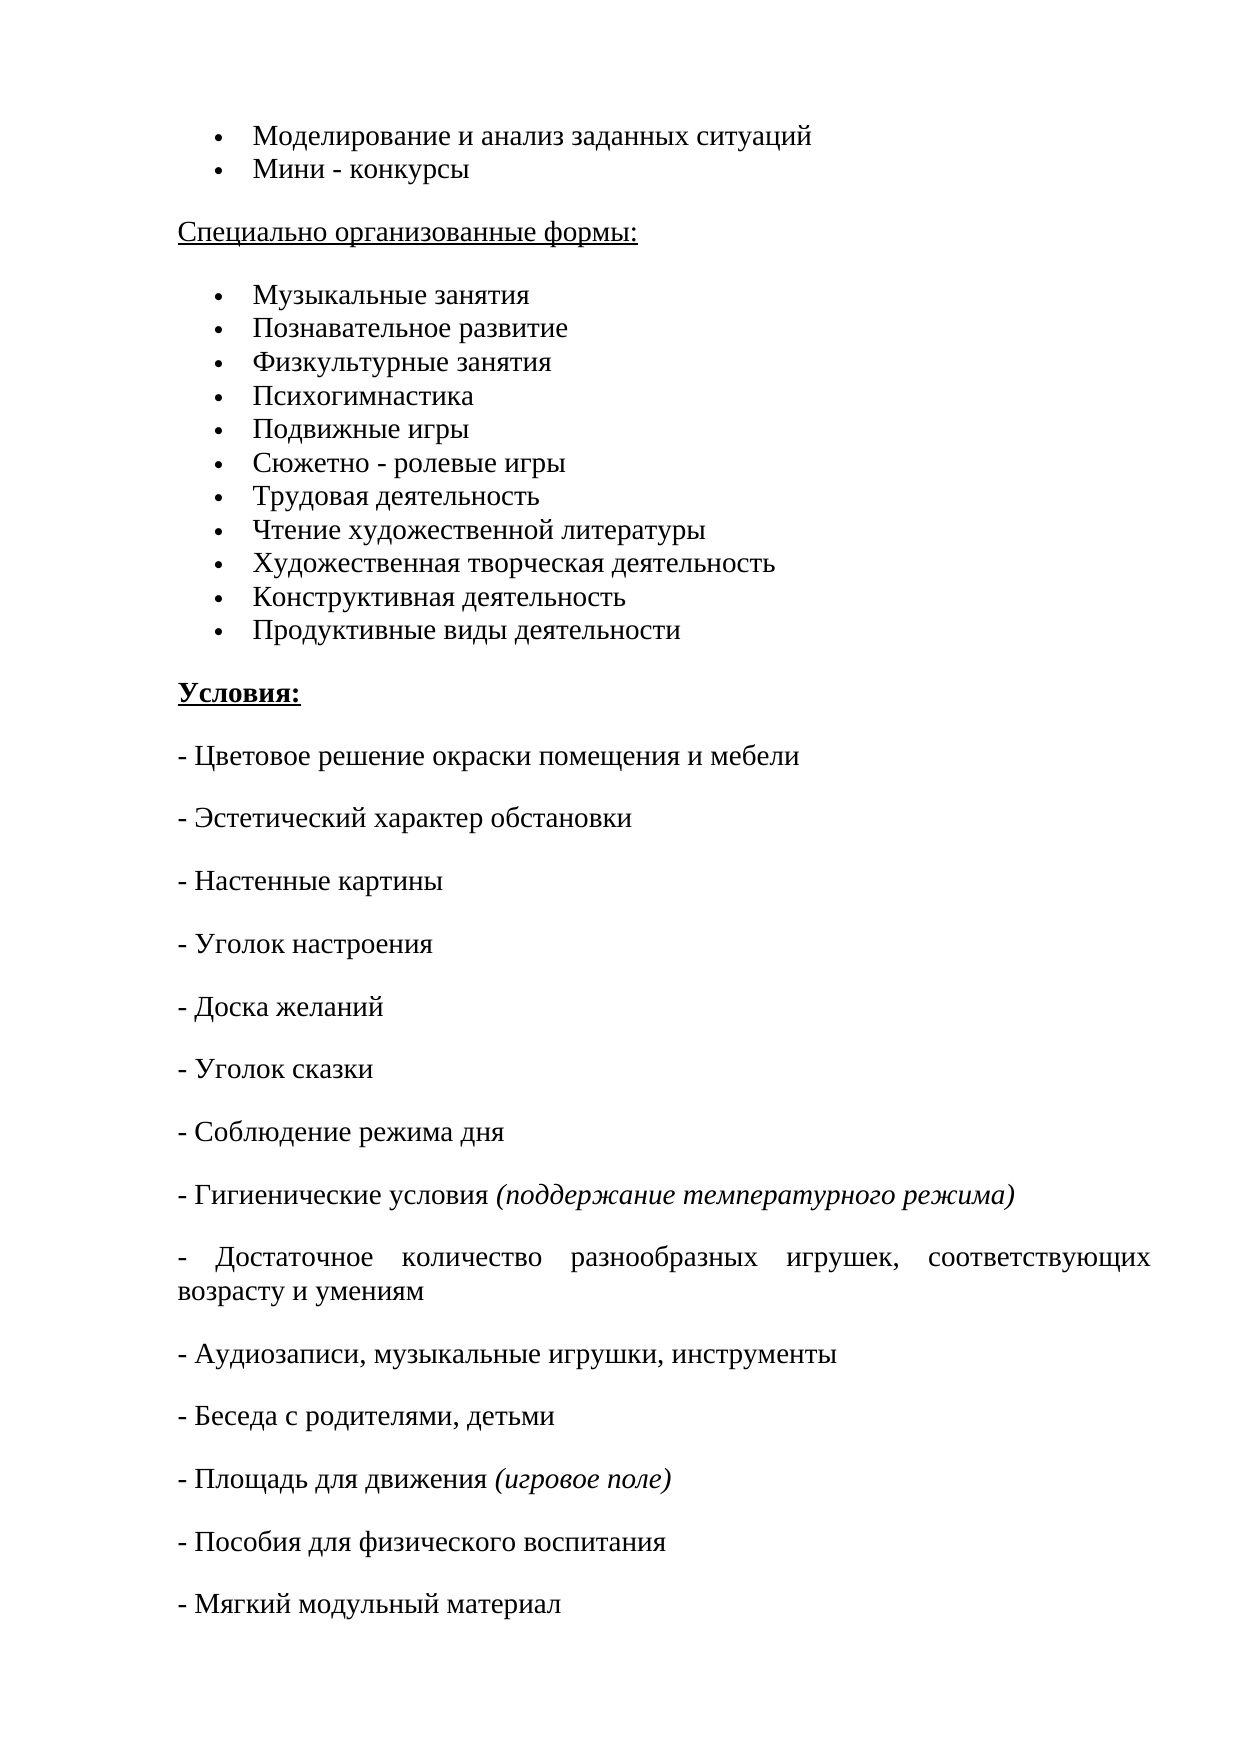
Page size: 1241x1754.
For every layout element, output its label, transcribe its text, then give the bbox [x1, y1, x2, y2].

list Подвижные игры [215, 411, 1152, 445]
text - Уголок настроения [177, 926, 1152, 959]
list Музыкальные занятия [215, 277, 1152, 311]
list Чтение художественной литературы [215, 512, 1152, 545]
text - Пособия для физического воспитания [177, 1524, 1152, 1557]
text - Эстетический характер обстановки [177, 801, 1152, 834]
list Моделирование и анализ заданных ситуаций [215, 118, 1152, 152]
text - Цветовое решение окраски помещения и мебели [177, 738, 1152, 771]
text - Аудиозаписи, музыкальные игрушки, инструменты [177, 1336, 1152, 1369]
text - Достаточное количество разнообразных игрушек, соответствующих возрасту и умениям [177, 1239, 1152, 1307]
list Мини - конкурсы [215, 152, 1152, 185]
text - Настенные картины [177, 863, 1152, 897]
text - Мягкий модульный материал [177, 1587, 1152, 1620]
list Конструктивная деятельность [215, 579, 1152, 612]
text - Доска желаний [177, 989, 1152, 1022]
text - Площадь для движения (игровое поле) [177, 1461, 1152, 1495]
list Продуктивные виды деятельности [215, 612, 1152, 646]
list Художественная творческая деятельность [215, 545, 1152, 579]
text Условия: [177, 675, 1152, 709]
text Специально организованные формы: [177, 214, 1152, 248]
text - Соблюдение режима дня [177, 1114, 1152, 1148]
list Трудовая деятельность [215, 478, 1152, 512]
list Познавательное развитие [215, 311, 1152, 344]
text - Беседа с родителями, детьми [177, 1398, 1152, 1432]
list Сюжетно - ролевые игры [215, 445, 1152, 478]
text - Гигиенические условия (поддержание температурного режима) [177, 1177, 1152, 1210]
list Психогимнастика [215, 378, 1152, 411]
text - Уголок сказки [177, 1051, 1152, 1085]
list Физкультурные занятия [215, 344, 1152, 378]
